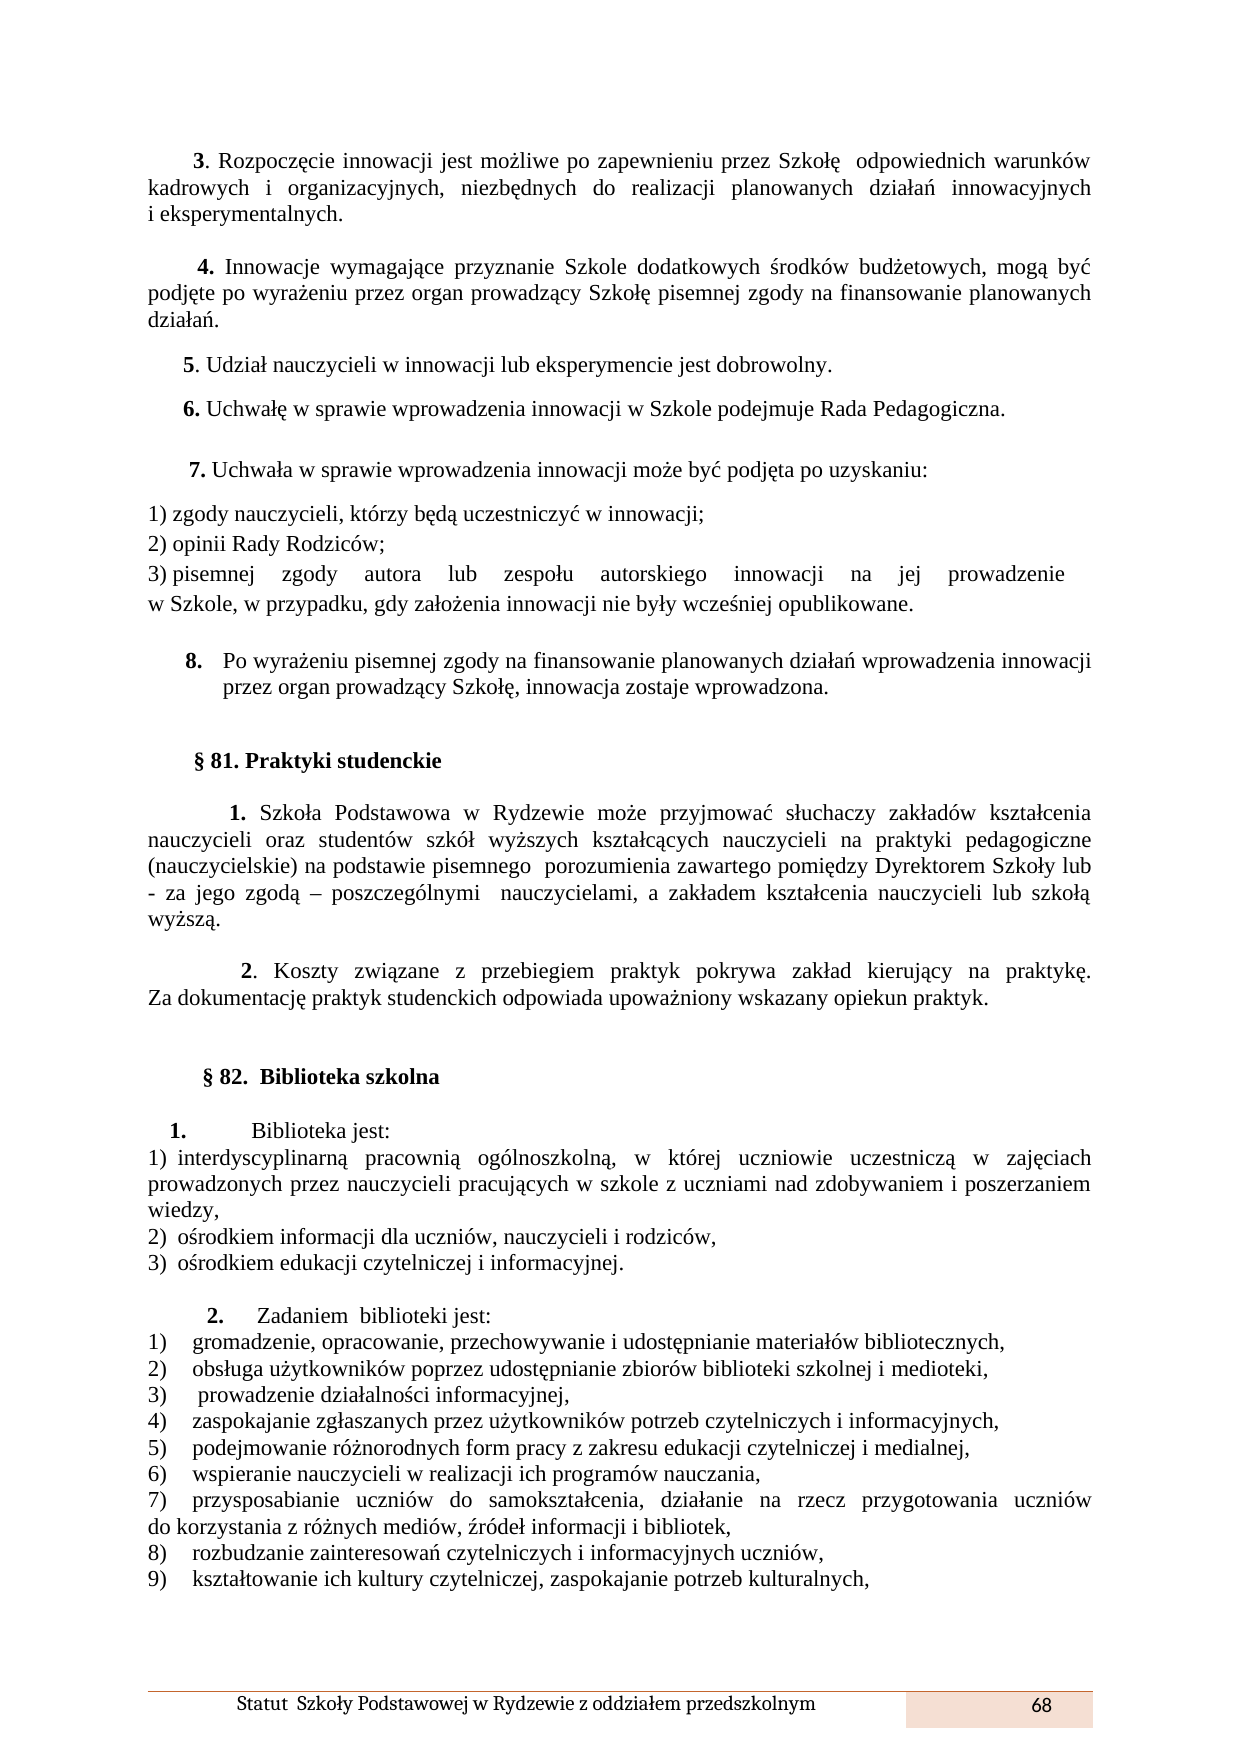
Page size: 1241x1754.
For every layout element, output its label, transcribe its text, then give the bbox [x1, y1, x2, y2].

list zgody nauczycieli, którzy będą uczestniczyć w innowacji; [148, 500, 1093, 526]
list Po wyrażeniu pisemnej zgody na finansowanie planowanych działań wprowadzenia innowacji przez organ prowadzący Szkołę, innowacja zostaje wprowadzona. [185, 647, 1093, 699]
list ośrodkiem informacji dla uczniów, nauczycieli i rodziców, [148, 1223, 1093, 1249]
list Biblioteka jest: [148, 1117, 1093, 1144]
list gromadzenie, opracowanie, przechowywanie i udostępnianie materiałów bibliotecznych, [148, 1328, 1093, 1354]
list obsługa użytkowników poprzez udostępnianie zbiorów biblioteki szkolnej i medioteki, [148, 1354, 1093, 1381]
list przysposabianie uczniów do samokształcenia, działanie na rzecz przygotowania uczniów do korzystania z różnych mediów, źródeł informacji i bibliotek, [148, 1486, 1093, 1539]
text 1. Szkoła Podstawowa w Rydzewie może przyjmować słuchaczy zakładów kształcenia nauczycieli oraz studentów szkół wyższych kształcących nauczycieli na praktyki pedagogiczne (nauczycielskie) na podstawie pisemnego porozumienia zawartego pomiędzy Dyrektorem Szkoły lub - za jego zgodą – poszczególnymi nauczycielami, a zakładem kształcenia nauczycieli lub szkołą wyższą. [148, 799, 1093, 931]
text 3. Rozpoczęcie innowacji jest możliwe po zapewnieniu przez Szkołę odpowiednich warunków kadrowych i organizacyjnych, niezbędnych do realizacji planowanych działań innowacyjnych i eksperymentalnych. [148, 148, 1093, 227]
list pisemnej zgody autora lub zespołu autorskiego innowacji na jej prowadzenie w Szkole, w przypadku, gdy założenia innowacji nie były wcześniej opublikowane. [148, 560, 1093, 617]
list wspieranie nauczycieli w realizacji ich programów nauczania, [148, 1460, 1093, 1486]
text 7. Uchwała w sprawie wprowadzenia innowacji może być podjęta po uzyskaniu: [148, 456, 1093, 482]
list ośrodkiem edukacji czytelniczej i informacyjnej. [148, 1249, 1093, 1276]
text 2. Koszty związane z przebiegiem praktyk pokrywa zakład kierujący na praktykę. Za dokumentację praktyk studenckich odpowiada upoważniony wskazany opiekun praktyk. [148, 958, 1093, 1010]
text 6. Uchwałę w sprawie wprowadzenia innowacji w Szkole podejmuje Rada Pedagogiczna. [148, 395, 1093, 422]
list opinii Rady Rodziców; [148, 530, 1093, 556]
text § 82. Biblioteka szkolna [148, 1063, 1093, 1089]
list zaspokajanie zgłaszanych przez użytkowników potrzeb czytelniczych i informacyjnych, [148, 1407, 1093, 1434]
list rozbudzanie zainteresowań czytelniczych i informacyjnych uczniów, [148, 1539, 1093, 1565]
text 5. Udział nauczycieli w innowacji lub eksperymencie jest dobrowolny. [148, 351, 1093, 378]
text § 81. Praktyki studenckie [148, 747, 1093, 773]
text 4. Innowacje wymagające przyznanie Szkole dodatkowych środków budżetowych, mogą być podjęte po wyrażeniu przez organ prowadzący Szkołę pisemnej zgody na finansowanie planowanych działań. [148, 253, 1093, 332]
list Zadaniem biblioteki jest: [148, 1302, 1093, 1328]
list prowadzenie działalności informacyjnej, [148, 1381, 1093, 1407]
list kształtowanie ich kultury czytelniczej, zaspokajanie potrzeb kulturalnych, [148, 1565, 1093, 1592]
list podejmowanie różnorodnych form pracy z zakresu edukacji czytelniczej i medialnej, [148, 1434, 1093, 1460]
list interdyscyplinarną pracownią ogólnoszkolną, w której uczniowie uczestniczą w zajęciach prowadzonych przez nauczycieli pracujących w szkole z uczniami nad zdobywaniem i poszerzaniem wiedzy, [148, 1144, 1093, 1223]
